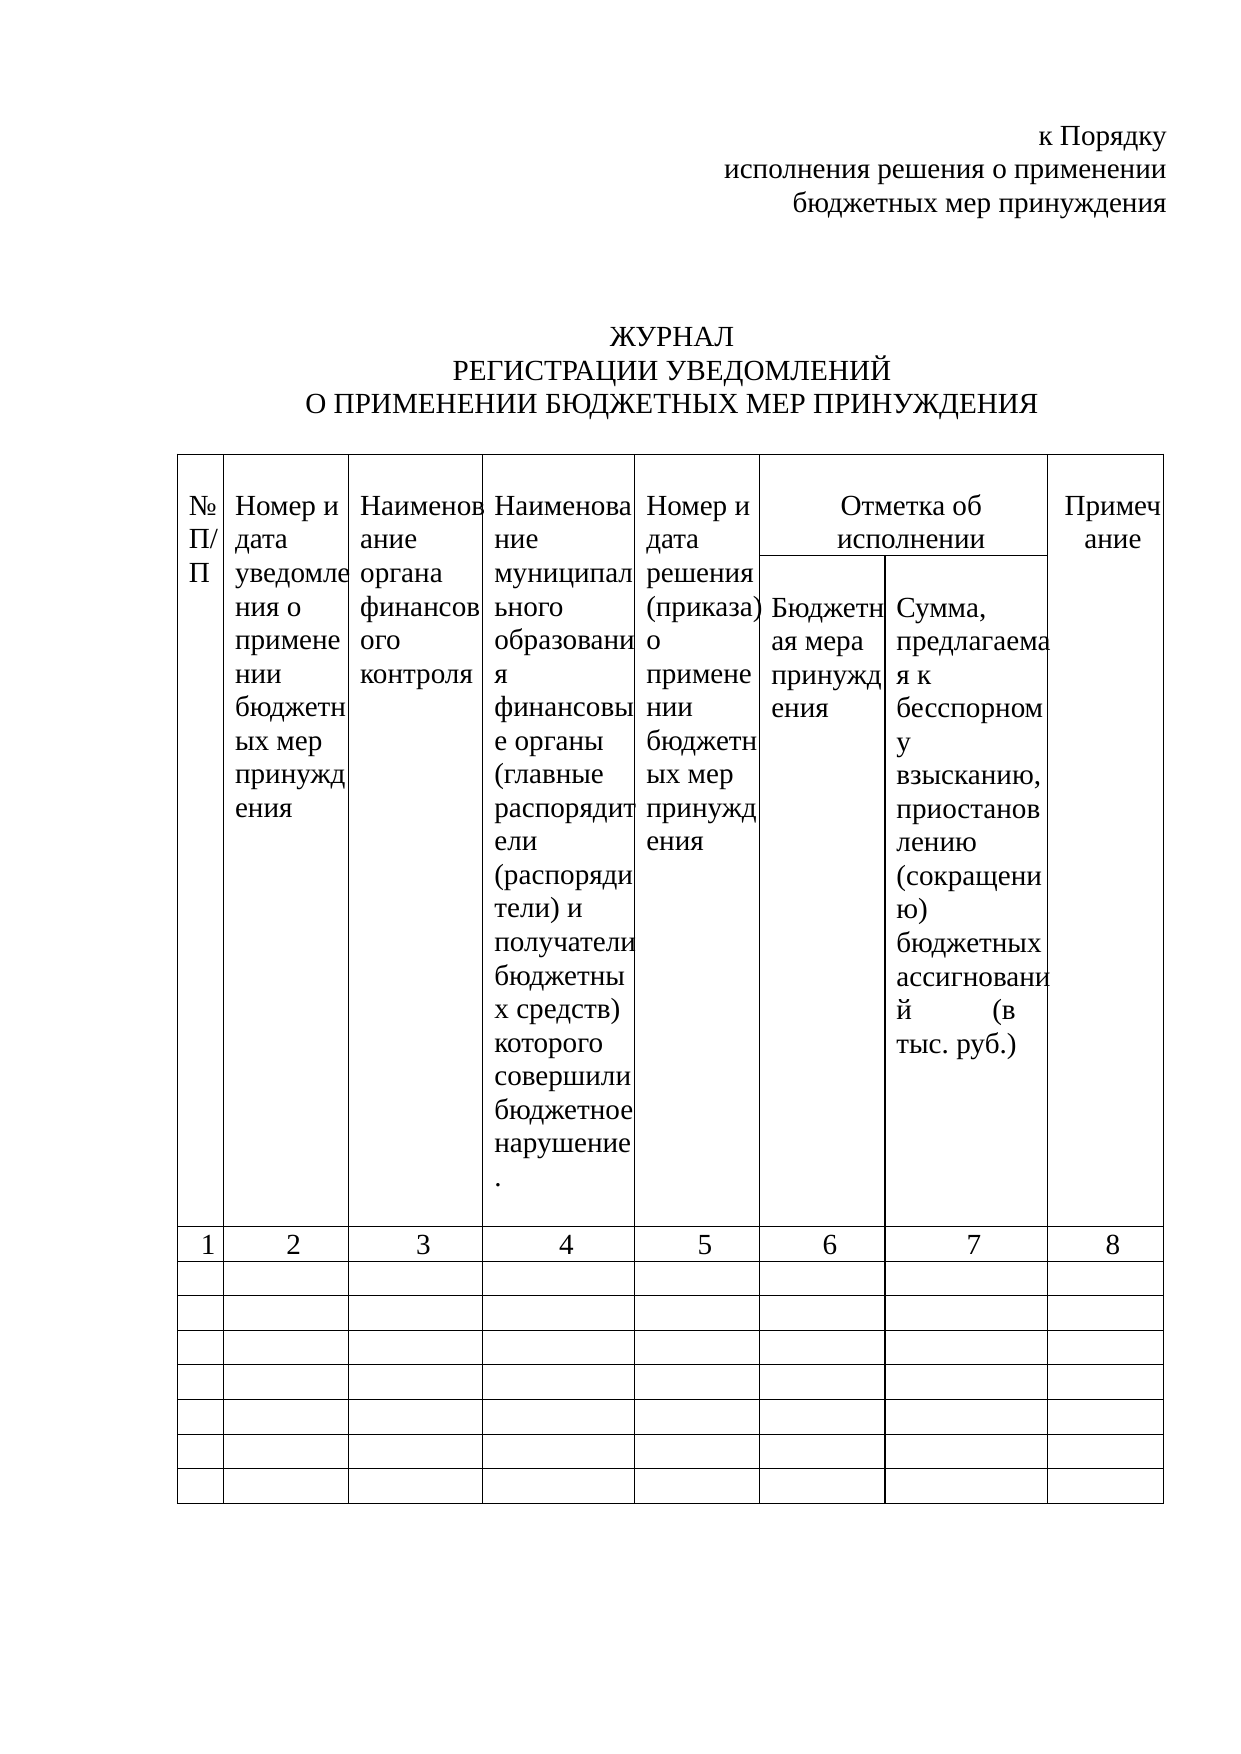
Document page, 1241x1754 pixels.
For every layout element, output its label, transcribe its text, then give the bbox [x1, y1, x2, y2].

table_cell [178, 1469, 223, 1503]
text к Порядку [709, 118, 1166, 152]
table_cell [886, 1435, 1047, 1468]
table_cell [635, 1262, 759, 1295]
table_cell [760, 1262, 884, 1295]
table_cell [886, 1400, 1047, 1433]
table_header Наименование муниципального образования финансовые органы (главные распорядители (распорядители) и получатели бюджетных средств) которого совершили бюджетное нарушение. [483, 455, 634, 1226]
table_cell [886, 1469, 1047, 1503]
table_cell 5 [635, 1227, 759, 1261]
table_cell [483, 1262, 634, 1295]
table_cell 6 [760, 1227, 884, 1261]
table_cell [886, 1296, 1047, 1330]
table_cell [760, 1400, 884, 1433]
table_cell [483, 1435, 634, 1468]
table_cell [635, 1435, 759, 1468]
table_cell [483, 1400, 634, 1433]
table_cell [349, 1296, 482, 1330]
text исполнения решения о применении [709, 152, 1166, 185]
table_cell 7 [886, 1227, 1047, 1261]
table_cell [224, 1435, 348, 1468]
table_cell [349, 1365, 482, 1399]
table_cell [349, 1262, 482, 1295]
table_cell [224, 1331, 348, 1364]
table_cell [224, 1365, 348, 1399]
table_cell [1048, 1296, 1163, 1330]
table_cell [635, 1400, 759, 1433]
table_cell [1048, 1365, 1163, 1399]
table_cell [178, 1262, 223, 1295]
table_cell [349, 1435, 482, 1468]
table_cell [760, 1469, 884, 1503]
table_cell 1 [178, 1227, 223, 1261]
table_cell Сумма, предлагаемая к бесспорному взысканию, приостановлению (сокращению) бюджетных ассигнований (в тыс. руб.) [886, 556, 1047, 1226]
table_header № П/П [178, 455, 223, 1226]
table_header Номер и дата решения (приказа) о применении бюджетных мер принуждения [635, 455, 759, 1226]
table_cell [178, 1435, 223, 1468]
table_cell [224, 1400, 348, 1433]
table_cell [760, 1435, 884, 1468]
table_cell [886, 1331, 1047, 1364]
table_cell [1048, 1435, 1163, 1468]
table_cell [178, 1365, 223, 1399]
table_cell [760, 1331, 884, 1364]
table_cell [224, 1296, 348, 1330]
table_cell [178, 1296, 223, 1330]
table_cell 8 [1048, 1227, 1163, 1261]
table_cell [1048, 1331, 1163, 1364]
table_cell Бюджетная мера принуждения [760, 556, 884, 1226]
table_cell [483, 1296, 634, 1330]
text бюджетных мер принуждения [709, 185, 1166, 219]
table_cell [349, 1331, 482, 1364]
table_cell [483, 1469, 634, 1503]
table_cell 4 [483, 1227, 634, 1261]
table_cell 2 [224, 1227, 348, 1261]
table_header Отметка об исполнении [760, 455, 1047, 555]
table_cell 3 [349, 1227, 482, 1261]
table_header Наименование органа финансового контроля [349, 455, 482, 1226]
table_cell [178, 1400, 223, 1433]
table_cell [635, 1469, 759, 1503]
table_cell [635, 1365, 759, 1399]
table_cell [886, 1262, 1047, 1295]
text РЕГИСТРАЦИИ УВЕДОМЛЕНИЙ [177, 353, 1166, 386]
table_cell [349, 1469, 482, 1503]
table_cell [1048, 1400, 1163, 1433]
table_cell [349, 1400, 482, 1433]
table_cell [178, 1331, 223, 1364]
table_header Номер и дата уведомления о применении бюджетных мер принуждения [224, 455, 348, 1226]
table_cell [1048, 1469, 1163, 1503]
table_cell [1048, 1262, 1163, 1295]
text О ПРИМЕНЕНИИ БЮДЖЕТНЫХ МЕР ПРИНУЖДЕНИЯ [177, 386, 1166, 420]
table_header Примечание [1048, 455, 1163, 1226]
table_cell [224, 1262, 348, 1295]
table_cell [635, 1331, 759, 1364]
table_cell [483, 1365, 634, 1399]
table_cell [886, 1365, 1047, 1399]
table_cell [483, 1331, 634, 1364]
table_cell [760, 1296, 884, 1330]
table_cell [635, 1296, 759, 1330]
table_cell [760, 1365, 884, 1399]
table_cell [224, 1469, 348, 1503]
text ЖУРНАЛ [177, 319, 1166, 353]
